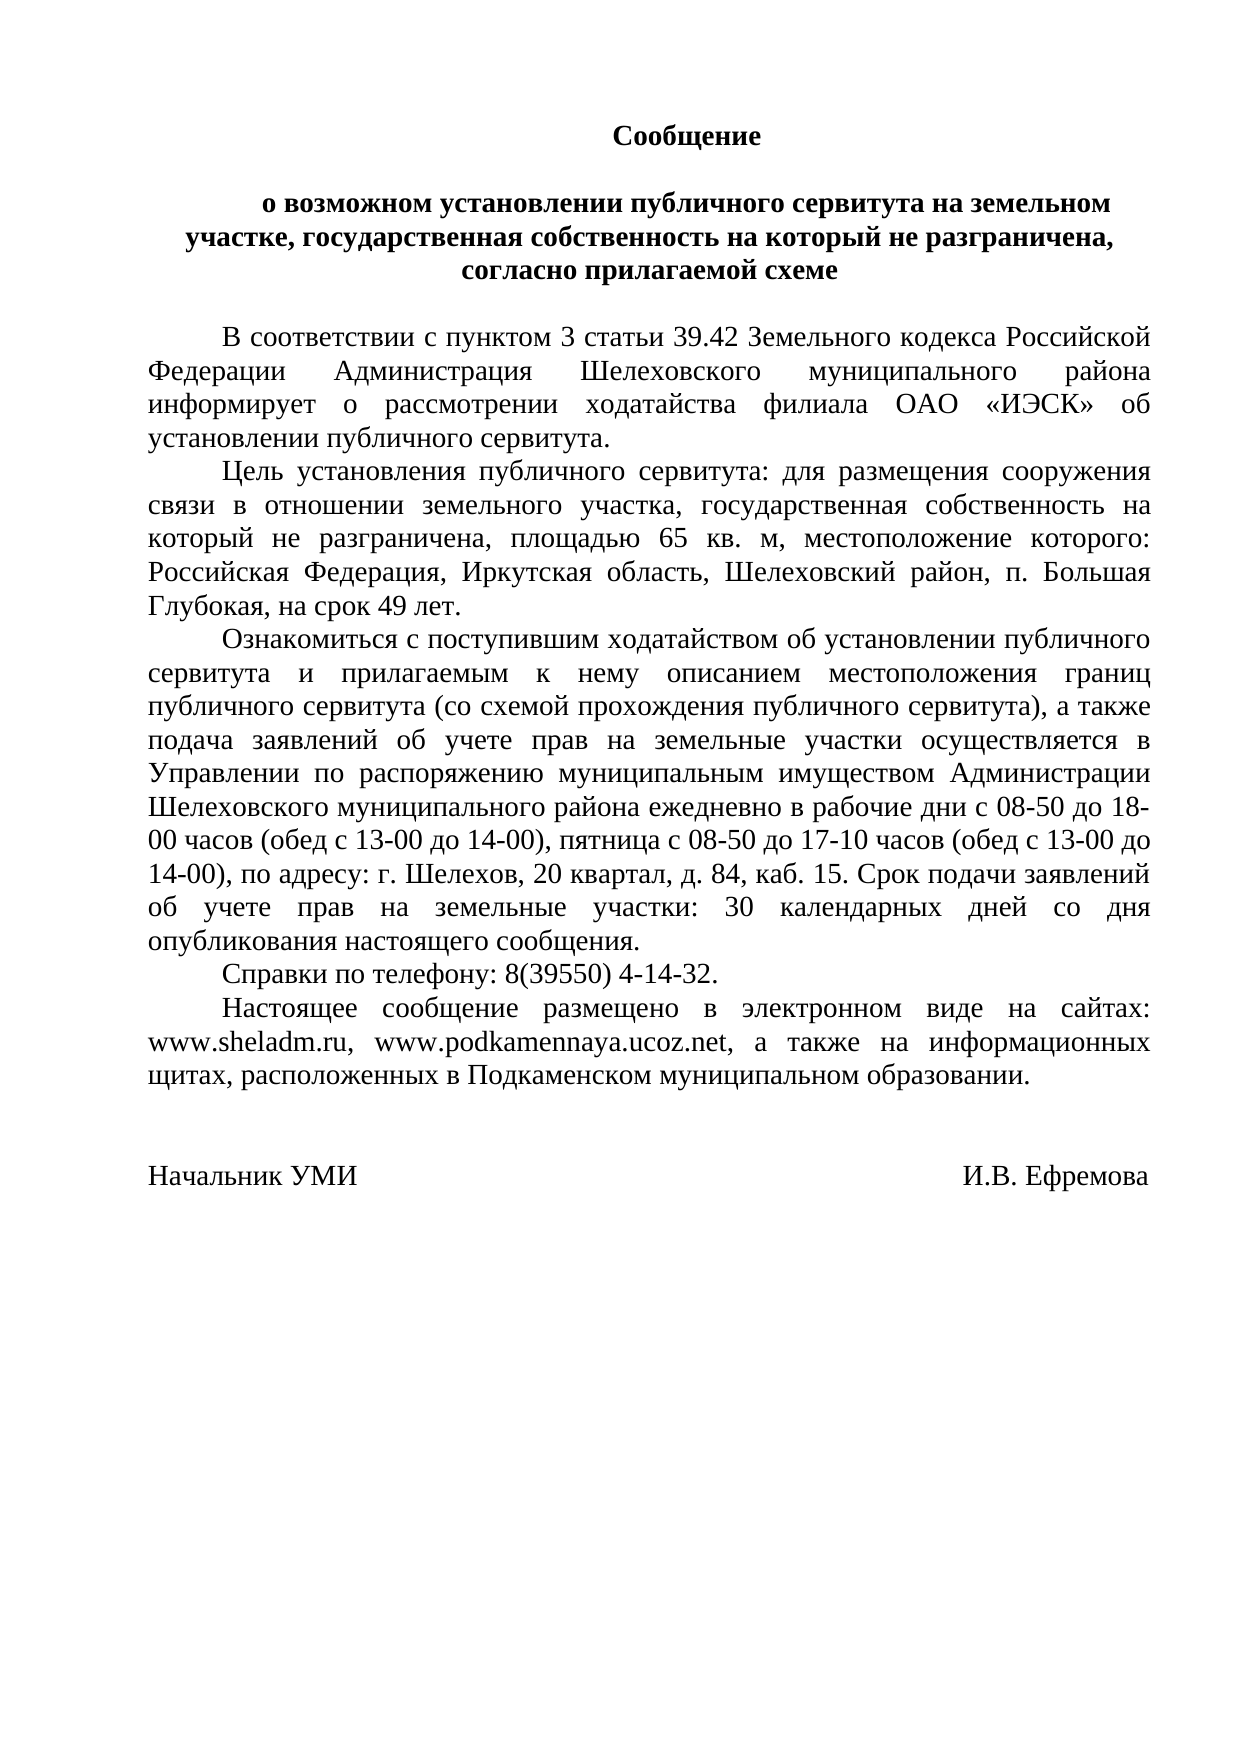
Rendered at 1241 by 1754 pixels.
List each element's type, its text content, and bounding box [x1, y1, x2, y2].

text о возможном установлении публичного сервитута на земельном участке, государственная собственность на который не разграничена, согласно прилагаемой схеме [148, 185, 1152, 286]
text В соответствии с пунктом 3 статьи 39.42 Земельного кодекса Российской Федерации Администрация Шелеховского муниципального района информирует о рассмотрении ходатайства филиала ОАО «ИЭСК» об установлении публичного сервитута. [148, 319, 1152, 453]
text Справки по телефону: 8(39550) 4-14-32. [148, 957, 1152, 990]
text Цель установления публичного сервитута: для размещения сооружения связи в отношении земельного участка, государственная собственность на который не разграничена, площадью 65 кв. м, местоположение которого: Российская Федерация, Иркутская область, Шелеховский район, п. Большая Глубокая, на срок 49 лет. [148, 453, 1152, 621]
text Сообщение [148, 118, 1152, 152]
text Настоящее сообщение размещено в электронном виде на сайтах: www.sheladm.ru, www.podkamennaya.ucoz.net, а также на информационных щитах, расположенных в Подкаменском муниципальном образовании. [148, 990, 1152, 1091]
text Ознакомиться с поступившим ходатайством об установлении публичного сервитута и прилагаемым к нему описанием местоположения границ публичного сервитута (со схемой прохождения публичного сервитута), а также подача заявлений об учете прав на земельные участки осуществляется в Управлении по распоряжению муниципальным имуществом Администрации Шелеховского муниципального района ежедневно в рабочие дни с 08-50 до 18-00 часов (обед с 13-00 до 14-00), пятница с 08-50 до 17-10 часов (обед с 13-00 до 14-00), по адресу: г. Шелехов, 20 квартал, д. 84, каб. 15. Срок подачи заявлений об учете прав на земельные участки: 30 календарных дней со дня опубликования настоящего сообщения. [148, 621, 1152, 957]
text Начальник УМИ И.В. Ефремова [148, 1158, 1152, 1191]
